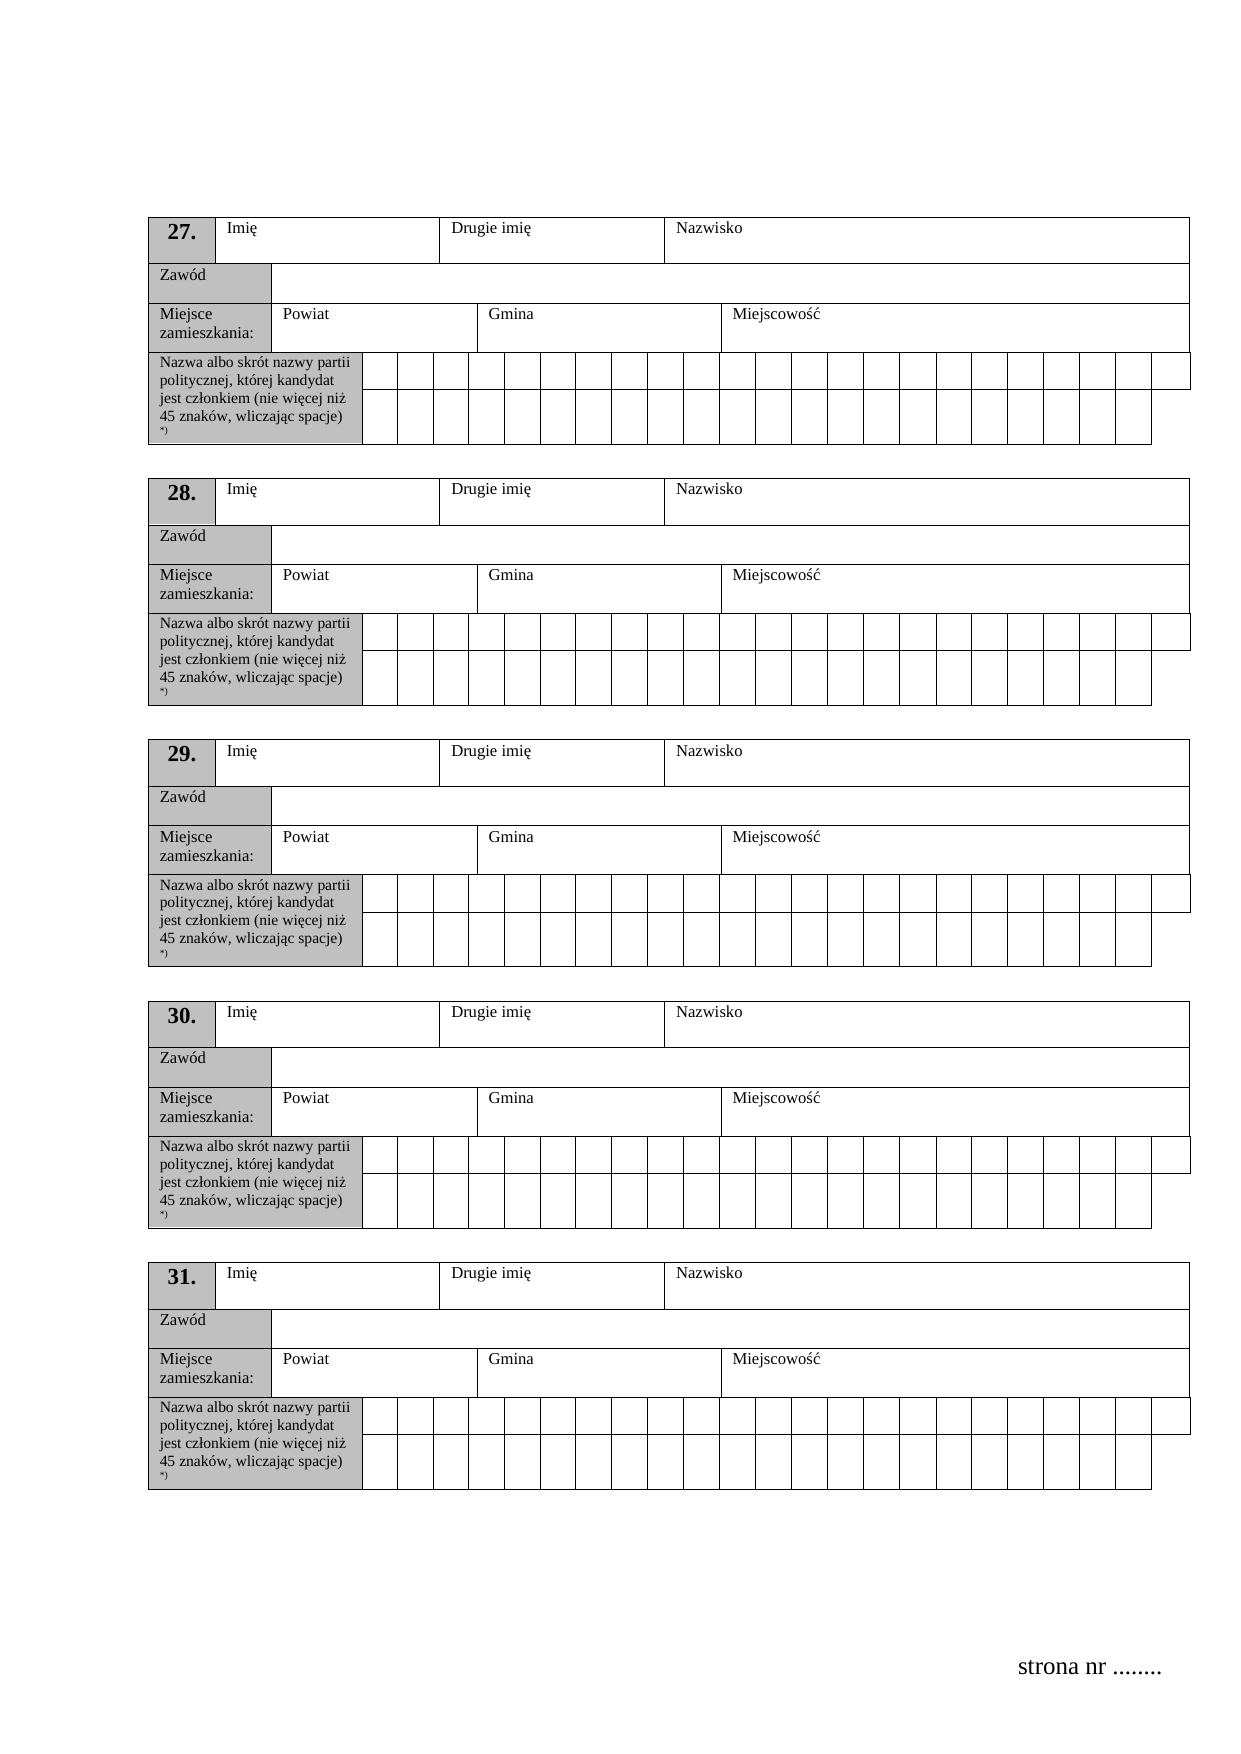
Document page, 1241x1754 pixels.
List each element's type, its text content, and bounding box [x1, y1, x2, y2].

table_cell [612, 1398, 647, 1434]
table_cell Zawód [149, 787, 271, 825]
table_cell [648, 1137, 683, 1173]
table_cell [1044, 390, 1079, 443]
table_cell [720, 353, 755, 389]
table_cell [972, 1435, 1007, 1489]
table_cell [756, 651, 791, 705]
table_cell [937, 390, 971, 443]
table_cell Powiat [272, 304, 477, 352]
table_cell [684, 1398, 719, 1434]
table_cell [1008, 614, 1043, 650]
table_cell Gmina [478, 565, 721, 613]
table_cell [756, 1435, 791, 1489]
table_cell [398, 875, 433, 912]
table_cell [900, 875, 936, 912]
table_cell [576, 1174, 611, 1227]
table_cell [541, 390, 575, 443]
table_header Imię [216, 1263, 439, 1309]
table_header Nazwisko [665, 218, 1189, 263]
table_cell [1152, 1398, 1190, 1434]
table_cell [900, 651, 936, 705]
table_cell Miejscowość [722, 304, 1189, 352]
table_cell [648, 913, 683, 966]
table_cell [792, 875, 827, 912]
table_cell [1008, 1137, 1043, 1173]
table_cell [576, 651, 611, 705]
table_cell [1008, 1174, 1043, 1227]
table_cell [505, 1435, 540, 1489]
table_cell [434, 353, 468, 389]
table_cell [612, 1174, 647, 1227]
table_cell Zawód [149, 1048, 271, 1087]
table_cell [937, 1137, 971, 1173]
table_header Nazwisko [665, 740, 1189, 786]
table_cell [505, 651, 540, 705]
table_header Drugie imię [440, 1002, 664, 1047]
table_cell [398, 353, 433, 389]
table_cell [1116, 353, 1151, 389]
table_cell [363, 353, 397, 389]
table_cell [828, 1398, 863, 1434]
table_header Imię [216, 740, 439, 786]
table_cell [469, 875, 504, 912]
table_cell [272, 1048, 1189, 1087]
table_cell [792, 651, 827, 705]
table_cell [864, 614, 899, 650]
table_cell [149, 353, 362, 443]
table_cell [1044, 651, 1079, 705]
table_cell [937, 913, 971, 966]
table_cell [937, 1435, 971, 1489]
table_cell [864, 875, 899, 912]
table_cell [1008, 1435, 1043, 1489]
table_cell [1116, 1137, 1151, 1173]
table_cell [1116, 390, 1151, 443]
table_cell [864, 1174, 899, 1227]
table_cell [1008, 353, 1043, 389]
table_cell [720, 913, 755, 966]
table_cell [648, 1435, 683, 1489]
table_cell [505, 390, 540, 443]
table_header 31. [149, 1263, 215, 1309]
table_cell [1080, 1435, 1115, 1489]
table_header Nazwisko [665, 479, 1189, 524]
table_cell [149, 1398, 362, 1489]
table_cell [1044, 1174, 1079, 1227]
table_cell [756, 1137, 791, 1173]
table_cell [900, 1174, 936, 1227]
table_cell [1152, 614, 1190, 650]
table_cell Powiat [272, 565, 477, 613]
table_cell [398, 1174, 433, 1227]
table_cell [1044, 875, 1079, 912]
table_cell [1116, 1435, 1151, 1489]
table_cell [434, 1435, 468, 1489]
table_cell [792, 913, 827, 966]
table_cell [272, 787, 1189, 825]
table_cell [505, 1398, 540, 1434]
table_cell [756, 1174, 791, 1227]
table_cell [576, 1435, 611, 1489]
table_cell [937, 1398, 971, 1434]
table_cell [900, 1137, 936, 1173]
table_cell [363, 1435, 397, 1489]
table_cell [684, 390, 719, 443]
table_cell [1044, 1137, 1079, 1173]
table_cell [398, 1398, 433, 1434]
table_cell [720, 390, 755, 443]
table_cell [469, 1398, 504, 1434]
table_header 29. [149, 740, 215, 786]
table_cell [864, 390, 899, 443]
table_cell [648, 875, 683, 912]
table_cell [792, 1174, 827, 1227]
table_cell [272, 1310, 1189, 1348]
table_cell [469, 614, 504, 650]
table_cell [1116, 1398, 1151, 1434]
table_header Nazwisko [665, 1263, 1189, 1309]
table_header 27. [149, 218, 215, 263]
table_cell [864, 1435, 899, 1489]
table_cell [648, 353, 683, 389]
table_cell [612, 651, 647, 705]
table_cell Gmina [478, 304, 721, 352]
table_cell [469, 390, 504, 443]
table_cell [541, 1174, 575, 1227]
table_cell [363, 1137, 397, 1173]
table_cell [972, 1398, 1007, 1434]
table_cell [363, 913, 397, 966]
table_cell [363, 1174, 397, 1227]
table_cell Miejsce zamieszkania: [149, 304, 271, 352]
table_cell [937, 353, 971, 389]
table_cell [900, 353, 936, 389]
table_cell [828, 1435, 863, 1489]
table_cell [1008, 1398, 1043, 1434]
table_cell [576, 353, 611, 389]
table_cell [792, 1398, 827, 1434]
table_cell [1080, 651, 1115, 705]
table_cell [1044, 353, 1079, 389]
table_cell [864, 651, 899, 705]
table_cell [792, 614, 827, 650]
table_cell [434, 614, 468, 650]
table_cell [612, 1435, 647, 1489]
table_cell [505, 913, 540, 966]
table_cell Gmina [478, 826, 721, 874]
table_cell [434, 1398, 468, 1434]
table_cell [828, 1174, 863, 1227]
table_cell Nazwa albo skrót nazwy partii politycznej, której kandydat jest członkiem (nie więcej niż 45 znaków, wliczając spacje) *) [149, 614, 362, 705]
table_cell [720, 1174, 755, 1227]
table_cell [972, 651, 1007, 705]
table_cell [937, 651, 971, 705]
table_cell [756, 875, 791, 912]
table_cell [792, 1435, 827, 1489]
table_cell [864, 913, 899, 966]
table_cell [1080, 1398, 1115, 1434]
table_cell Powiat [272, 826, 477, 874]
table_cell [1116, 651, 1151, 705]
table_cell [1152, 353, 1190, 389]
table_cell [398, 913, 433, 966]
table_cell [469, 353, 504, 389]
table_cell [756, 390, 791, 443]
table_cell [648, 1398, 683, 1434]
table_cell [900, 390, 936, 443]
table_cell [1080, 614, 1115, 650]
table_cell [1116, 875, 1151, 912]
table_cell [900, 913, 936, 966]
table_header 28. [149, 479, 215, 524]
table_cell [900, 1435, 936, 1489]
table_cell [972, 614, 1007, 650]
table_cell [1080, 875, 1115, 912]
table_header Drugie imię [440, 479, 664, 524]
table_cell [1152, 1137, 1190, 1173]
table_cell [612, 913, 647, 966]
table_cell [541, 353, 575, 389]
table_cell [900, 1398, 936, 1434]
table_cell [684, 353, 719, 389]
table_cell [828, 913, 863, 966]
table_cell [398, 390, 433, 443]
table_cell [648, 651, 683, 705]
table_cell [363, 614, 397, 650]
table_cell [972, 875, 1007, 912]
table_cell [576, 390, 611, 443]
table_header Imię [216, 1002, 439, 1047]
table_cell [576, 1137, 611, 1173]
table_cell [398, 651, 433, 705]
table_cell [1044, 614, 1079, 650]
table_cell Zawód [149, 264, 271, 303]
table_cell Miejsce zamieszkania: [149, 1349, 271, 1397]
table_cell [469, 1174, 504, 1227]
table_cell [612, 1137, 647, 1173]
table_cell [828, 1137, 863, 1173]
table_cell [469, 913, 504, 966]
table_header Drugie imię [440, 740, 664, 786]
table_cell Powiat [272, 1088, 477, 1136]
table_cell [720, 1435, 755, 1489]
table_header Imię [216, 218, 439, 263]
table_cell [272, 526, 1189, 564]
table_cell [505, 875, 540, 912]
table_cell [272, 264, 1189, 303]
table_cell [756, 1398, 791, 1434]
table_cell [1080, 390, 1115, 443]
table_cell [541, 875, 575, 912]
table_cell [756, 913, 791, 966]
table_cell [612, 614, 647, 650]
table_cell [1116, 913, 1151, 966]
table_cell Miejsce zamieszkania: [149, 565, 271, 613]
table_cell [363, 651, 397, 705]
table_cell [900, 614, 936, 650]
table_cell Miejscowość [722, 1349, 1189, 1397]
table_cell [1080, 913, 1115, 966]
table_cell [541, 913, 575, 966]
table_cell [972, 1137, 1007, 1173]
table_cell [363, 1398, 397, 1434]
table_cell [828, 390, 863, 443]
table_cell Miejscowość [722, 826, 1189, 874]
table_cell [972, 353, 1007, 389]
table_cell [864, 1137, 899, 1173]
table_cell Miejscowość [722, 565, 1189, 613]
table_cell [505, 1174, 540, 1227]
table_cell [828, 651, 863, 705]
table_cell [1044, 1398, 1079, 1434]
table_cell [469, 1137, 504, 1173]
table_cell [576, 913, 611, 966]
table_cell [1080, 1174, 1115, 1227]
table_cell [541, 614, 575, 650]
table_cell [363, 390, 397, 443]
table_cell [720, 1398, 755, 1434]
table_cell [864, 353, 899, 389]
table_cell Miejsce zamieszkania: [149, 1088, 271, 1136]
table_header Nazwisko [665, 1002, 1189, 1047]
table_cell [1080, 353, 1115, 389]
table_cell [612, 390, 647, 443]
table_cell [469, 1435, 504, 1489]
table_cell [1008, 390, 1043, 443]
table_cell [1044, 913, 1079, 966]
table_cell [937, 614, 971, 650]
table_cell [972, 913, 1007, 966]
table_cell Nazwa albo skrót nazwy partii politycznej, której kandydat jest członkiem (nie więcej niż 45 znaków, wliczając spacje) *) [149, 1137, 362, 1227]
table_cell [541, 1137, 575, 1173]
table_cell [720, 651, 755, 705]
table_cell [576, 614, 611, 650]
table_cell [720, 614, 755, 650]
table_cell [864, 1398, 899, 1434]
table_cell [684, 1174, 719, 1227]
table_cell [937, 1174, 971, 1227]
table_cell [434, 390, 468, 443]
table_cell Gmina [478, 1088, 721, 1136]
table_cell [541, 1435, 575, 1489]
table_cell [720, 1137, 755, 1173]
table_cell Gmina [478, 1349, 721, 1397]
table_cell [792, 390, 827, 443]
table_cell [469, 651, 504, 705]
table_cell [792, 353, 827, 389]
table_cell [398, 614, 433, 650]
table_cell [1044, 1435, 1079, 1489]
table_cell [684, 651, 719, 705]
table_cell [541, 1398, 575, 1434]
table_cell [684, 1137, 719, 1173]
table_header Imię [216, 479, 439, 524]
table_cell Miejsce zamieszkania: [149, 826, 271, 874]
table_cell [756, 614, 791, 650]
table_cell [972, 1174, 1007, 1227]
table_cell [398, 1435, 433, 1489]
table_cell [505, 353, 540, 389]
table_cell [1152, 875, 1190, 912]
table_cell Zawód [149, 1310, 271, 1348]
table_cell Zawód [149, 526, 271, 564]
table_cell [1080, 1137, 1115, 1173]
table_header Drugie imię [440, 1263, 664, 1309]
table_cell [363, 875, 397, 912]
table_cell [1008, 913, 1043, 966]
table_cell [648, 1174, 683, 1227]
table_cell [1116, 614, 1151, 650]
table_cell [648, 390, 683, 443]
table_cell Powiat [272, 1349, 477, 1397]
table_cell [1008, 875, 1043, 912]
table_cell [828, 353, 863, 389]
table_cell [434, 875, 468, 912]
table_cell [576, 875, 611, 912]
table_cell [972, 390, 1007, 443]
table_cell [434, 651, 468, 705]
table_cell [1116, 1174, 1151, 1227]
table_cell [684, 614, 719, 650]
table_cell [541, 651, 575, 705]
table_cell [756, 353, 791, 389]
table_header 30. [149, 1002, 215, 1047]
table_cell [434, 913, 468, 966]
table_cell [398, 1137, 433, 1173]
table_cell [720, 875, 755, 912]
table_cell [792, 1137, 827, 1173]
table_cell [576, 1398, 611, 1434]
table_cell [684, 875, 719, 912]
table_cell [505, 1137, 540, 1173]
table_cell [684, 1435, 719, 1489]
table_cell [612, 875, 647, 912]
table_cell [434, 1137, 468, 1173]
table_cell [828, 614, 863, 650]
table_cell Miejscowość [722, 1088, 1189, 1136]
table_cell [648, 614, 683, 650]
table_cell [434, 1174, 468, 1227]
table_cell [1008, 651, 1043, 705]
table_cell Nazwa albo skrót nazwy partii politycznej, której kandydat jest członkiem (nie więcej niż 45 znaków, wliczając spacje) *) [149, 875, 362, 966]
table_cell [505, 614, 540, 650]
table_header Drugie imię [440, 218, 664, 263]
table_cell [828, 875, 863, 912]
table_cell [612, 353, 647, 389]
table_cell [937, 875, 971, 912]
table_cell [684, 913, 719, 966]
